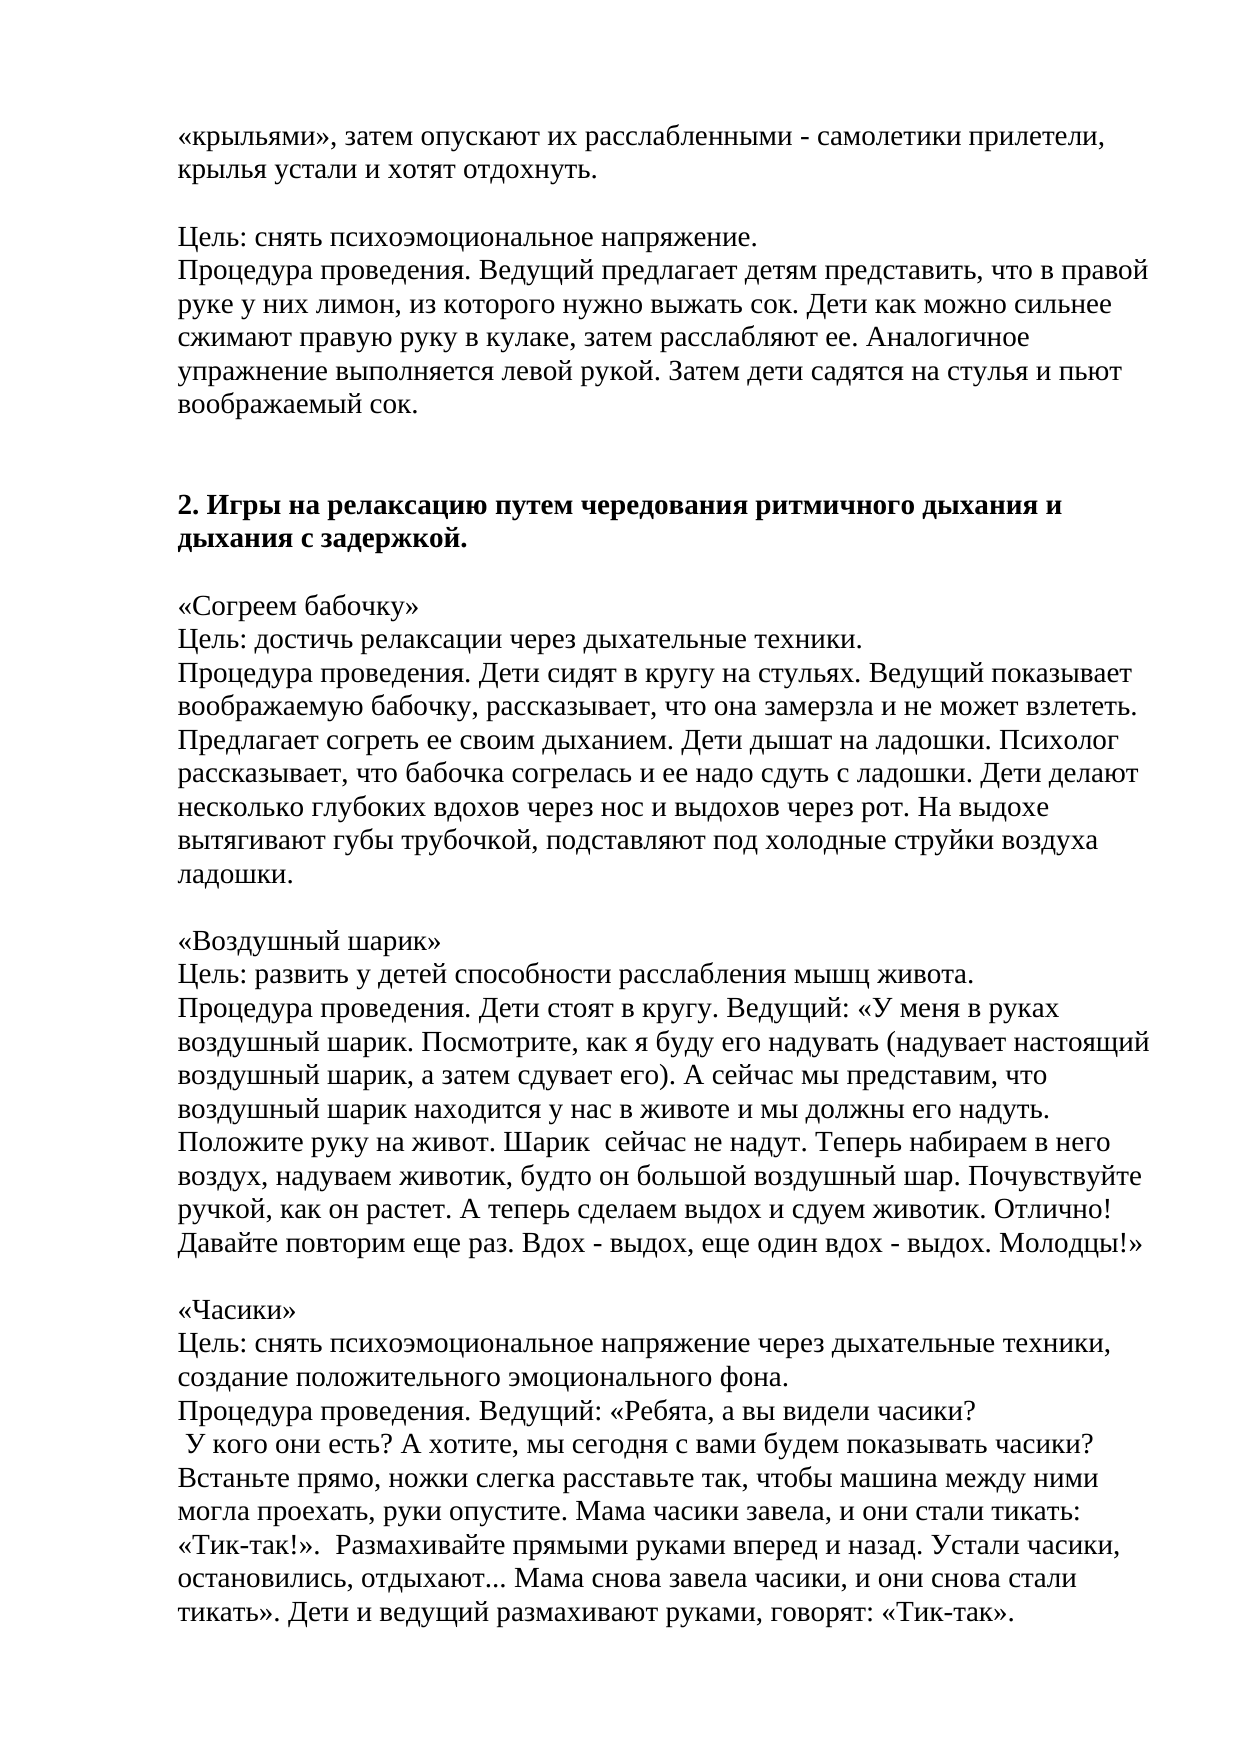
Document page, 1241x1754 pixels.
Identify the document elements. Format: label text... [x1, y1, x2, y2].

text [177, 118, 1152, 185]
text Цель: снять психоэмоциональное напряжение через дыхательные техники, создание положительного эмоционального фона. [177, 1326, 1152, 1393]
text Процедура проведения. Ведущий предлагает детям представить, что в правой руке у них лимон, из которого нужно выжать сок. Дети как можно сильнее сжимают правую руку в кулаке, затем расслабляют ее. Аналогичное упражнение выполняется левой рукой. Затем дети садятся на стулья и пьют воображаемый сок. [177, 252, 1152, 420]
text Цель: развить у детей способности расслабления мышц живота. [177, 957, 1152, 990]
text «Согреем бабочку» [177, 588, 1152, 621]
text Процедура проведения. Дети сидят в кругу на стульях. Ведущий показывает воображаемую бабочку, рассказывает, что она замерзла и не может взлететь. Предлагает согреть ее своим дыханием. Дети дышат на ладошки. Психолог рассказывает, что бабочка согрелась и ее надо сдуть с ладошки. Дети делают несколько глубоких вдохов через нос и выдохов через рот. На выдохе вытягивают губы трубочкой, подставляют под холодные струйки воздуха ладошки. [177, 655, 1152, 889]
text «Воздушный шарик» [177, 923, 1152, 957]
text 2. Игры на релаксацию путем чередования ритмичного дыхания и дыхания с задержкой. [177, 487, 1152, 554]
text «Часики» [177, 1292, 1152, 1326]
text Цель: достичь релаксации через дыхательные техники. [177, 621, 1152, 655]
text Цель: снять психоэмоциональное напряжение. [177, 219, 1152, 252]
text Процедура проведения. Ведущий: «Ребята, а вы видели часики? [177, 1393, 1152, 1426]
text Процедура проведения. Дети стоят в кругу. Ведущий: «У меня в руках воздушный шарик. Посмотрите, как я буду его надувать (надувает настоящий воздушный шарик, а затем сдувает его). А сейчас мы представим, что воздушный шарик находится у нас в животе и мы должны его надуть. Положите руку на живот. Шарик сейчас не надут. Теперь набираем в него воздух, надуваем животик, будто он большой воздушный шар. Почувствуйте ручкой, как он растет. А теперь сделаем выдох и сдуем животик. Отлично! Давайте повторим еще раз. Вдох - выдох, еще один вдох - выдох. Молодцы!» [177, 990, 1152, 1258]
text У кого они есть? А хотите, мы сегодня с вами будем показывать часики? Встаньте прямо, ножки слегка расставьте так, чтобы машина между ними могла проехать, руки опустите. Мама часики завела, и они стали тикать: «Тик-так!». Размахивайте прямыми руками вперед и назад. Устали часики, остановились, отдыхают... Мама снова завела часики, и они снова стали тикать». Дети и ведущий размахивают руками, говорят: «Тик-так». [177, 1426, 1152, 1627]
